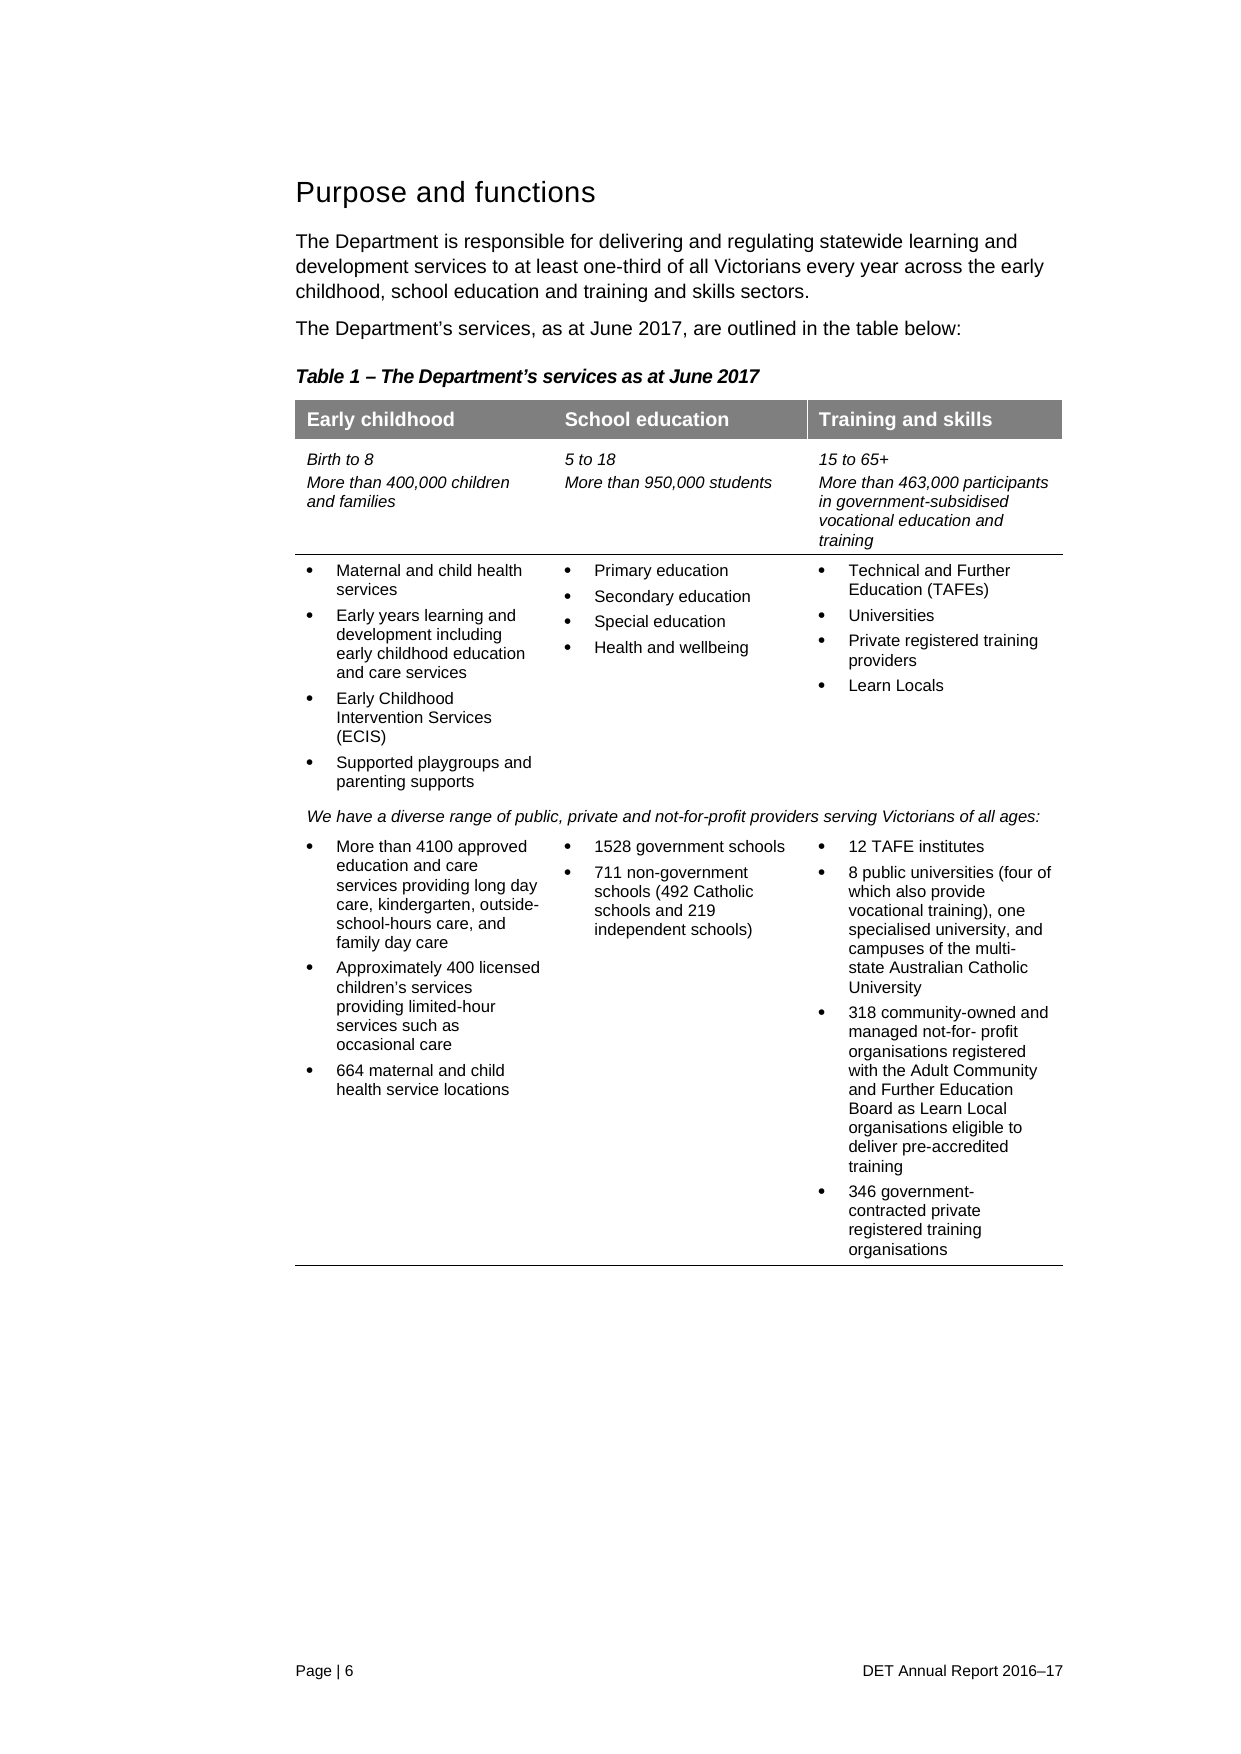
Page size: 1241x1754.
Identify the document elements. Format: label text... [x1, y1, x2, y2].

table_cell More than 4100 approved education and care services providing long day care, kindergarten, outside-school-hours care, and family day care Approximately 400 licensed children’s services providing limited-hour services such as occasional care 664 maternal and child health service locations [295, 831, 553, 1265]
text The Department’s services, as at June 2017, are outlined in the table below: [295, 315, 1063, 340]
table_cell Primary education Secondary education Special education Health and wellbeing [553, 555, 807, 797]
table_cell We have a diverse range of public, private and not-for-profit providers serving Victorians of all ages: [295, 797, 1062, 831]
table_header School education [553, 400, 807, 439]
table_cell Maternal and child health services Early years learning and development including early childhood education and care services Early Childhood Intervention Services (ECIS) Supported playgroups and parenting supports [295, 555, 553, 797]
table_cell 12 TAFE institutes 8 public universities (four of which also provide vocational training), one specialised university, and campuses of the multi-state Australian Catholic University 318 community-owned and managed not-for- profit organisations registered with the Adult Community and Further Education Board as Learn Local organisations eligible to deliver pre-accredited training 346 government-contracted private registered training organisations [808, 831, 1062, 1265]
table_cell Birth to 8 More than 400,000 children and families [295, 439, 553, 554]
table_cell 15 to 65+ More than 463,000 participants in government-subsidised vocational education and training [808, 439, 1062, 554]
table_cell 5 to 18 More than 950,000 students [553, 439, 807, 554]
table_header Training and skills [808, 400, 1062, 439]
table_cell 1528 government schools 711 non-government schools (492 Catholic schools and 219 independent schools) [553, 831, 807, 1265]
table_cell Technical and Further Education (TAFEs) Universities Private registered training providers Learn Locals [808, 555, 1062, 797]
subtitle Table 1 – The Department’s services as at June 2017 [295, 365, 1063, 387]
table_header Early childhood [295, 400, 553, 439]
text The Department is responsible for delivering and regulating statewide learning and development services to at least one-third of all Victorians every year across the early childhood, school education and training and skills sectors. [295, 227, 1063, 302]
subtitle Purpose and functions [295, 175, 1063, 208]
